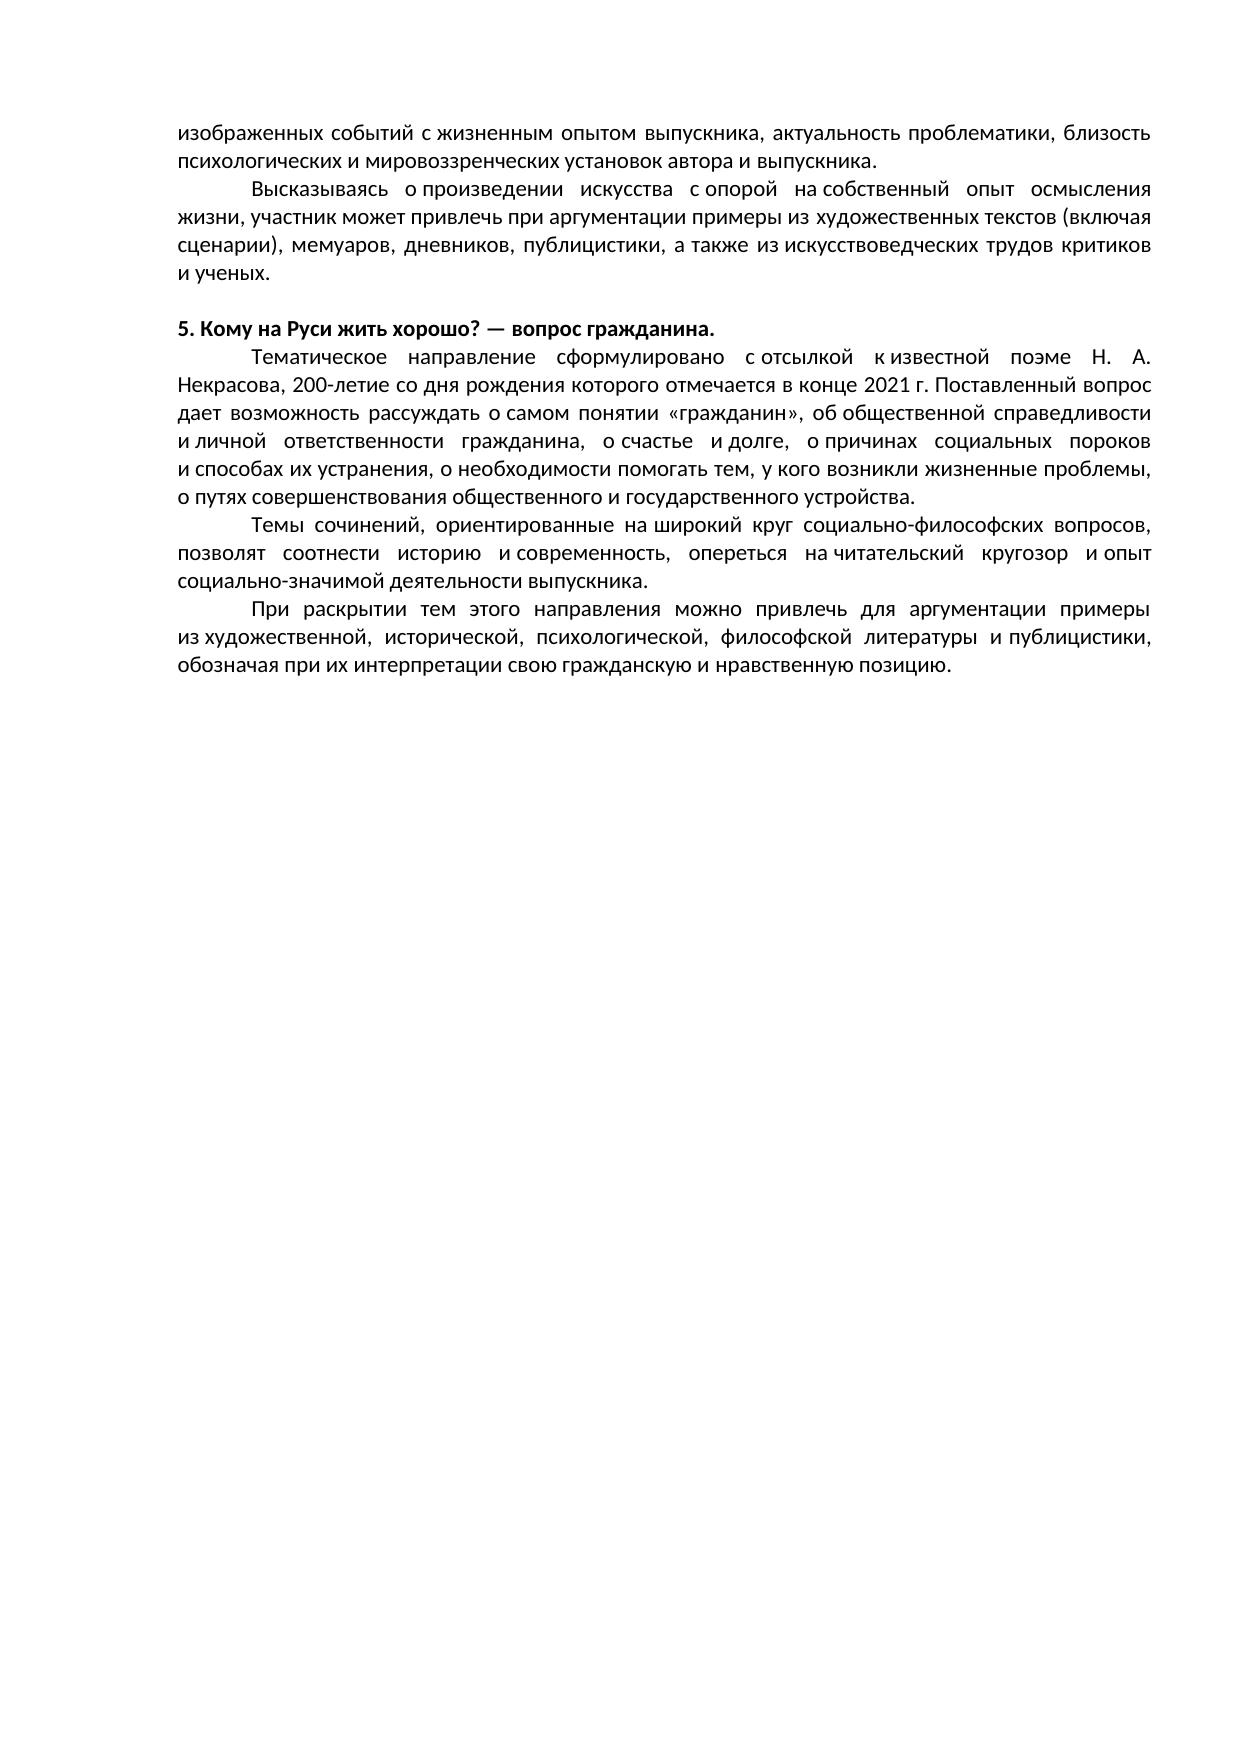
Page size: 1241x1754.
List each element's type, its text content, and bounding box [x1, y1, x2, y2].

text Темы сочинений, ориентированные на широкий круг социально-философских вопросов, позволят соотнести историю и современность, опереться на читательский кругозор и опыт социально-значимой деятельности выпускника. [177, 510, 1152, 594]
text Тематическое направление сформулировано с отсылкой к известной поэме Н. А. Некрасова, 200-летие со дня рождения которого отмечается в конце 2021 г. Поставленный вопрос дает возможность рассуждать о самом понятии «гражданин», об общественной справедливости и личной ответственности гражданина, о счастье и долге, о причинах социальных пороков и способах их устранения, о необходимости помогать тем, у кого возникли жизненные проблемы, о путях совершенствования общественного и государственного устройства. [177, 342, 1152, 510]
text При раскрытии тем этого направления можно привлечь для аргументации примеры из художественной, исторической, психологической, философской литературы и публицистики, обозначая при их интерпретации свою гражданскую и нравственную позицию. [177, 594, 1152, 678]
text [177, 118, 1152, 174]
text Высказываясь о произведении искусства с опорой на собственный опыт осмысления жизни, участник может привлечь при аргументации примеры из художественных текстов (включая сценарии), мемуаров, дневников, публицистики, а также из искусствоведческих трудов критиков и ученых. 5. Кому на Руси жить хорошо? — вопрос гражданина. [177, 174, 1152, 342]
